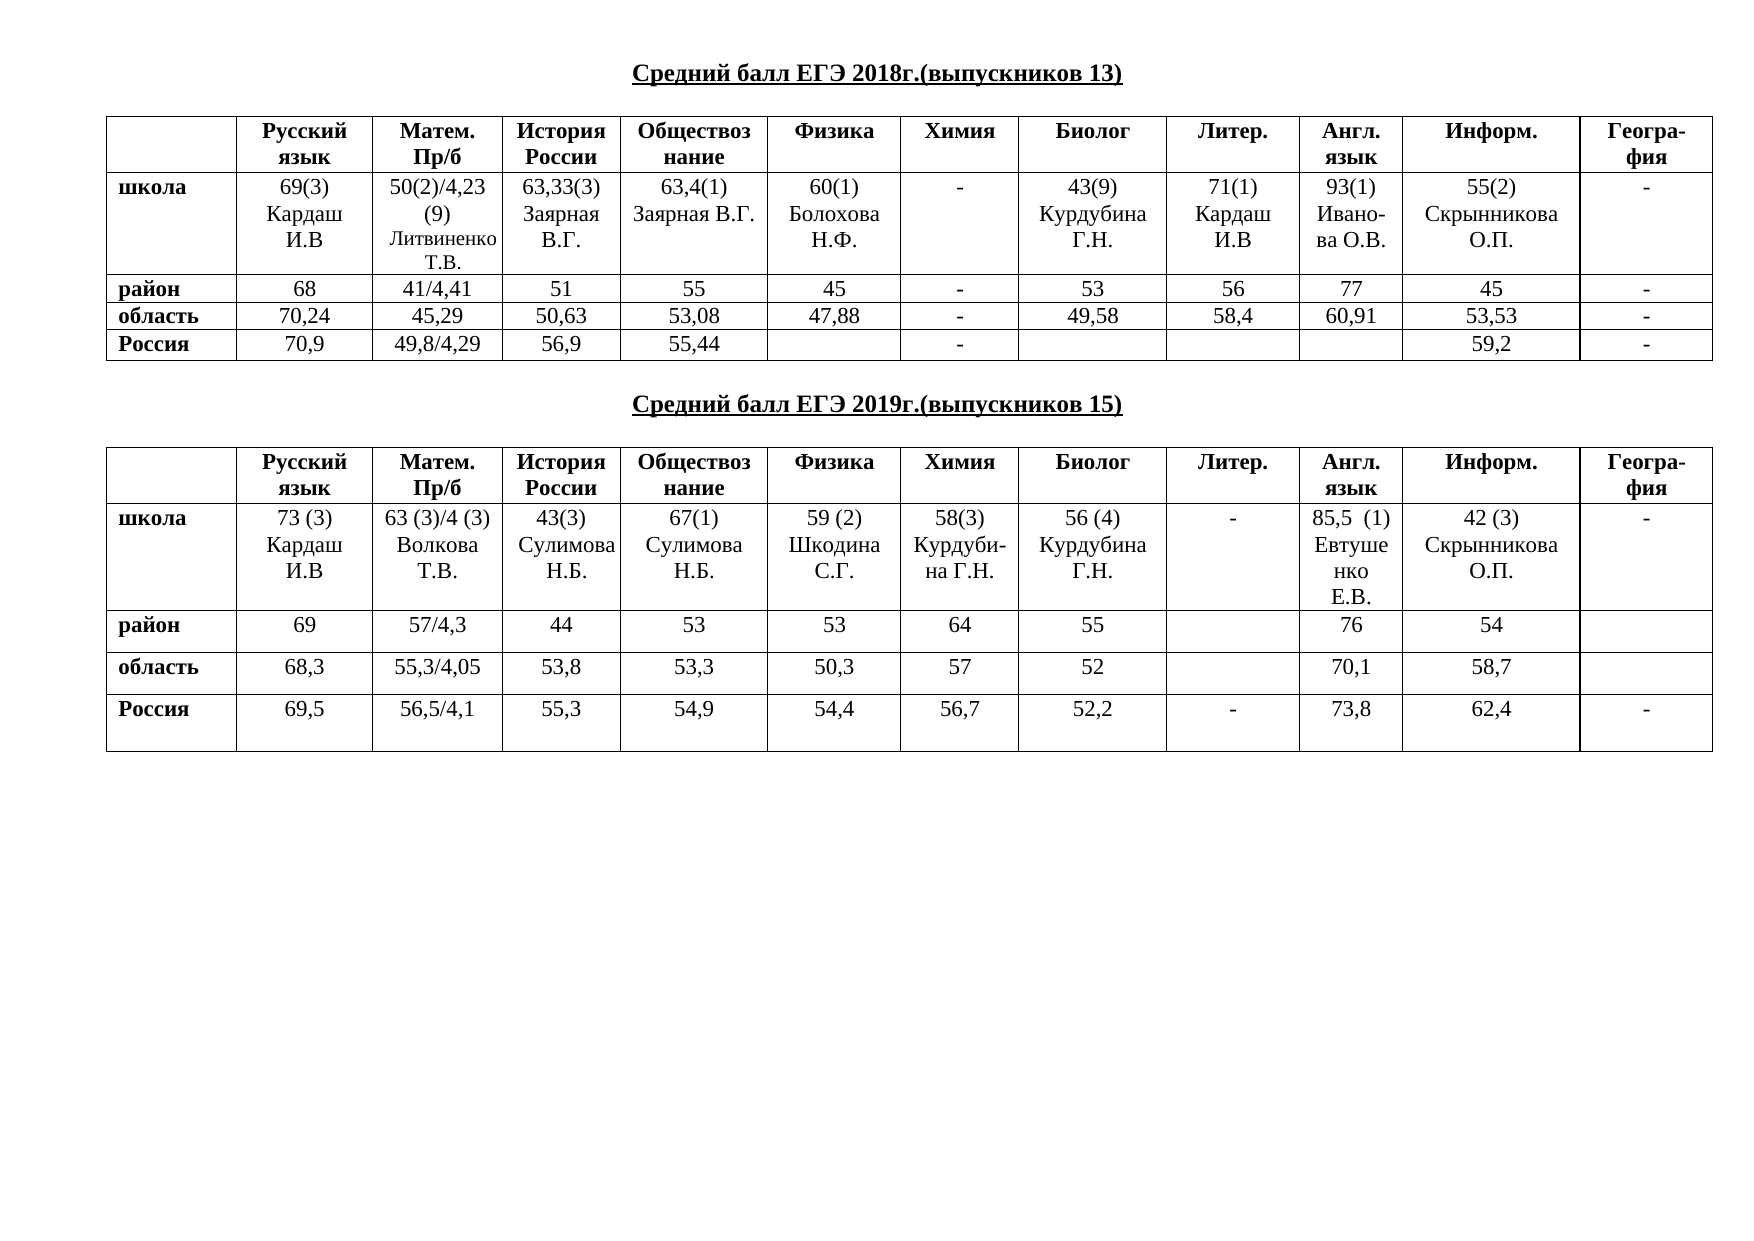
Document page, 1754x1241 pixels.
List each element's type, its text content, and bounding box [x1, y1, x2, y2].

table_cell Россия [107, 695, 236, 751]
table_cell [1167, 653, 1299, 694]
table_cell [1019, 330, 1166, 359]
table_cell 59,2 [1403, 330, 1579, 359]
table_cell 44 [503, 611, 620, 652]
table_cell 56,9 [503, 330, 620, 359]
table_header История России [503, 448, 620, 503]
table_header Биолог [1019, 448, 1166, 503]
table_cell 53,3 [621, 653, 767, 694]
table_cell 57 [901, 653, 1018, 694]
table_cell 70,9 [237, 330, 372, 359]
table_header Обществознание [621, 448, 767, 503]
text Средний балл ЕГЭ 2019г.(выпускников 15) [118, 389, 1636, 418]
table_header Матем. Пр/б [373, 117, 502, 172]
table_cell область [107, 303, 236, 329]
table_cell 52,2 [1019, 695, 1166, 751]
table_header Литер. [1167, 448, 1299, 503]
table_cell - [1581, 275, 1712, 302]
table_cell [1300, 330, 1402, 359]
table_cell 45 [768, 275, 900, 302]
table_header Англ. язык [1300, 448, 1402, 503]
table_cell 42 (3) Скрынникова О.П. [1403, 504, 1579, 610]
table_cell 56,5/4,1 [373, 695, 502, 751]
table_cell 53 [768, 611, 900, 652]
table_cell 60,91 [1300, 303, 1402, 329]
table_cell 62,4 [1403, 695, 1579, 751]
table_cell [1167, 330, 1299, 359]
table_cell - [1167, 695, 1299, 751]
table_cell 43(3) Сулимова Н.Б. [503, 504, 620, 610]
table_cell 85,5 (1) Евтушенко Е.В. [1300, 504, 1402, 610]
table_cell 49,8/4,29 [373, 330, 502, 359]
table_header Англ. язык [1300, 117, 1402, 172]
table_cell 56 [1167, 275, 1299, 302]
table_cell - [1581, 173, 1712, 274]
table_cell - [901, 303, 1018, 329]
table_cell 68,3 [237, 653, 372, 694]
table_cell 59 (2) Шкодина С.Г. [768, 504, 900, 610]
table_cell район [107, 611, 236, 652]
table_header История России [503, 117, 620, 172]
table_cell 55 [1019, 611, 1166, 652]
table_header Обществознание [621, 117, 767, 172]
table_cell 54,4 [768, 695, 900, 751]
table_cell [1581, 611, 1712, 652]
table_cell 70,24 [237, 303, 372, 329]
table_cell 76 [1300, 611, 1402, 652]
table_cell 63,33(3) Заярная В.Г. [503, 173, 620, 274]
table_cell 54,9 [621, 695, 767, 751]
table_cell [1581, 653, 1712, 694]
table_cell школа [107, 504, 236, 610]
table_cell 53 [621, 611, 767, 652]
table_cell 49,58 [1019, 303, 1166, 329]
table_header Матем. Пр/б [373, 448, 502, 503]
table_header Информ. [1403, 117, 1579, 172]
table_header Химия [901, 448, 1018, 503]
table_cell - [1581, 504, 1712, 610]
table_cell 56,7 [901, 695, 1018, 751]
table_cell 73 (3) Кардаш И.В [237, 504, 372, 610]
table_cell 41/4,41 [373, 275, 502, 302]
table_cell 53 [1019, 275, 1166, 302]
table_cell 47,88 [768, 303, 900, 329]
table_cell 58,4 [1167, 303, 1299, 329]
table_header Литер. [1167, 117, 1299, 172]
table_header Русский язык [237, 117, 372, 172]
table_cell 77 [1300, 275, 1402, 302]
table_cell 50,3 [768, 653, 900, 694]
table_header Химия [901, 117, 1018, 172]
table_cell - [1167, 504, 1299, 610]
table_cell 73,8 [1300, 695, 1402, 751]
table_cell 69,5 [237, 695, 372, 751]
table_cell Россия [107, 330, 236, 359]
table_cell 69 [237, 611, 372, 652]
table_cell 63 (3)/4 (3) Волкова Т.В. [373, 504, 502, 610]
table_cell 53,08 [621, 303, 767, 329]
table_cell 57/4,3 [373, 611, 502, 652]
table_header Информ. [1403, 448, 1579, 503]
table_header [107, 448, 236, 503]
table_cell 55,44 [621, 330, 767, 359]
table_cell 54 [1403, 611, 1579, 652]
table_cell 50(2)/4,23 (9) Литвиненко Т.В. [373, 173, 502, 274]
table_cell 51 [503, 275, 620, 302]
table_cell 50,63 [503, 303, 620, 329]
table_cell 93(1) Ивано-ва О.В. [1300, 173, 1402, 274]
table_cell 64 [901, 611, 1018, 652]
table_cell - [901, 173, 1018, 274]
table_cell 45 [1403, 275, 1579, 302]
table_header Физика [768, 448, 900, 503]
table_cell - [901, 275, 1018, 302]
table_header Русский язык [237, 448, 372, 503]
table_cell 67(1) Сулимова Н.Б. [621, 504, 767, 610]
table_cell 58(3) Курдуби-на Г.Н. [901, 504, 1018, 610]
table_cell 69(3) Кардаш И.В [237, 173, 372, 274]
table_header Биолог [1019, 117, 1166, 172]
table_header [107, 117, 236, 172]
table_cell 56 (4) Курдубина Г.Н. [1019, 504, 1166, 610]
table_header Физика [768, 117, 900, 172]
table_cell 55,3 [503, 695, 620, 751]
table_cell 55 [621, 275, 767, 302]
table_cell - [901, 330, 1018, 359]
table_cell 70,1 [1300, 653, 1402, 694]
table_cell - [1581, 330, 1712, 359]
table_cell 43(9) Курдубина Г.Н. [1019, 173, 1166, 274]
table_cell область [107, 653, 236, 694]
table_cell район [107, 275, 236, 302]
table_cell 55,3/4,05 [373, 653, 502, 694]
table_cell школа [107, 173, 236, 274]
table_cell 45,29 [373, 303, 502, 329]
table_cell 52 [1019, 653, 1166, 694]
table_cell 63,4(1) Заярная В.Г. [621, 173, 767, 274]
text Средний балл ЕГЭ 2018г.(выпускников 13) [118, 58, 1636, 87]
table_cell 71(1) Кардаш И.В [1167, 173, 1299, 274]
table_cell - [1581, 695, 1712, 751]
table_cell 53,8 [503, 653, 620, 694]
table_cell [1167, 611, 1299, 652]
table_cell 55(2) Скрынникова О.П. [1403, 173, 1579, 274]
table_cell 53,53 [1403, 303, 1579, 329]
table_cell 60(1) Болохова Н.Ф. [768, 173, 900, 274]
table_cell 58,7 [1403, 653, 1579, 694]
table_header Геогра-фия [1581, 117, 1712, 172]
table_cell - [1581, 303, 1712, 329]
table_header Геогра-фия [1581, 448, 1712, 503]
table_cell 68 [237, 275, 372, 302]
table_cell [768, 330, 900, 359]
